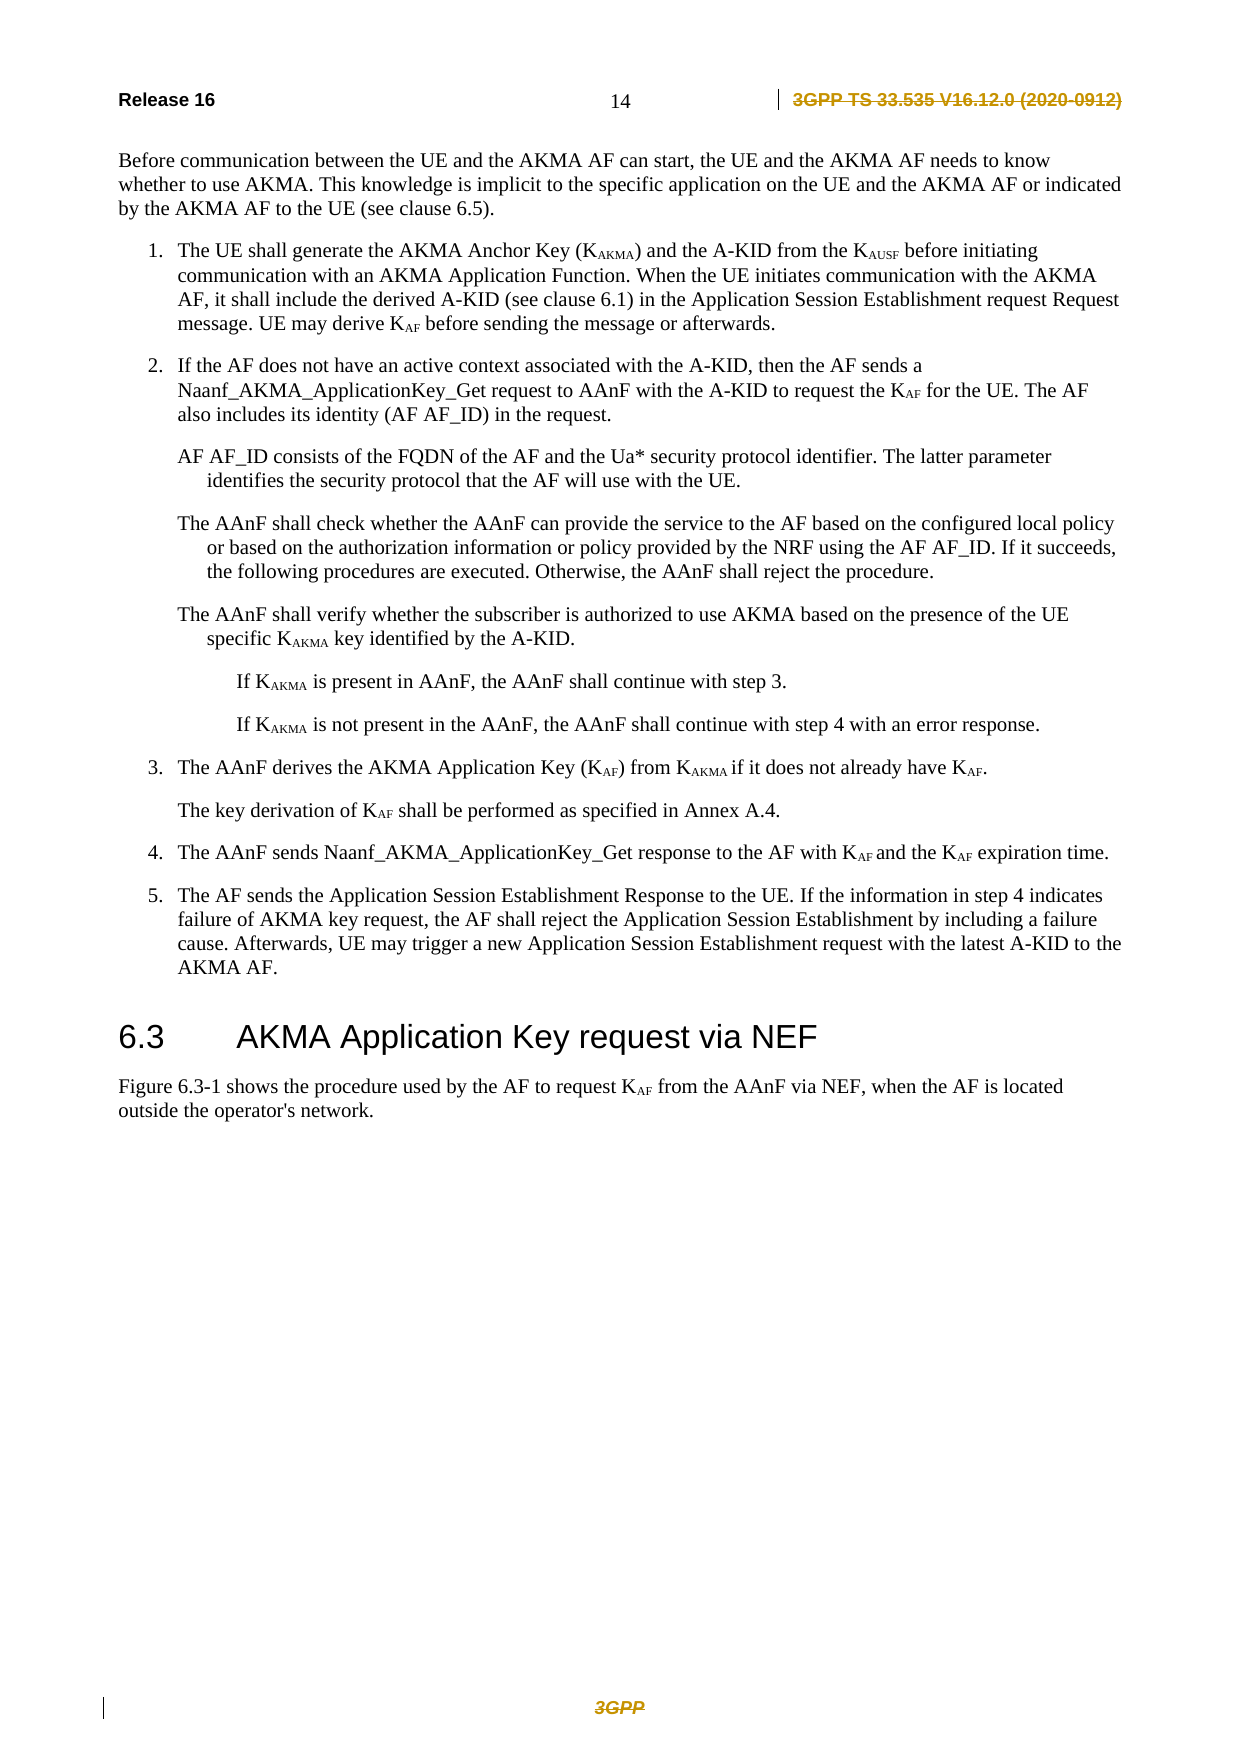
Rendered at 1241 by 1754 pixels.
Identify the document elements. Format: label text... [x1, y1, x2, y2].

text 3. The AAnF derives the AKMA Application Key (KAF) from KAKMA if it does not already have KAF. [148, 755, 1122, 779]
text The AAnF shall verify whether the subscriber is authorized to use AKMA based on the presence of the UE specific KAKMA key identified by the A-KID. [177, 602, 1122, 650]
text The AAnF shall check whether the AAnF can provide the service to the AF based on the configured local policy or based on the authorization information or policy provided by the NRF using the ID. If it succeeds, the following procedures are executed. Otherwise, the AAnF shall reject the procedure. [177, 511, 1122, 583]
text ID consists of the FQDN of the AF and the Ua* security protocol identifier. The latter parameter identifies the security protocol that the AF will use with the UE. [177, 444, 1122, 492]
text 2. If the AF does not have an active context associated with the A-KID, then the AF sends a Naanf_AKMA_ApplicationKey_Get request to AAnF with the A-KID to request the KAF for the UE. The AF also includes its identity (ID) in the request. [148, 353, 1122, 426]
text 4. The AAnF sends Naanf_AKMA_ApplicationKey_Get response to the AF with KAF and the KAF expiration time. [148, 840, 1122, 864]
text The key derivation of KAF shall be performed as specified in Annex A.4. [148, 797, 1122, 822]
text Before communication between the UE and the AKMA AF can start, the UE and the AKMA AF needs to know whether to use AKMA. This knowledge is implicit to the specific application on the UE and the AKMA AF or indicated by the AKMA AF to the UE (see clause 6.5). [118, 147, 1122, 220]
subtitle 6.3 AKMA Application Key request via NEF [118, 1017, 1122, 1055]
text If KAKMA is not present in the AAnF, the AAnF shall continue with step 4 with an error response. [207, 712, 1122, 736]
text If KAKMA is present in AAnF, the AAnF shall continue with step 3. [207, 669, 1122, 693]
text Figure 6.3-1 shows the procedure used by the AF to request KAF from the AAnF via NEF, when the AF is located outside the operator's network. [118, 1074, 1122, 1122]
text 1. The UE shall generate the AKMA Anchor Key (KAKMA) and the A-KID from the KAUSF before initiating communication with an AKMA Application Function. When the UE initiates communication with the AKMA AF, it shall include the derived A-KID (see clause 6.1) in the Application Session Establishment message. [148, 238, 1122, 335]
text 5. The AF sends the Application Session Establishment Response to the UE. If the information in step 4 indicates failure of AKMA key request, the AF shall reject the Application Session Establishment by including a failure cause. Afterwards, UE may trigger a new Application Session Establishment request with the latest A-KID to the AKMA AF. [148, 883, 1122, 979]
